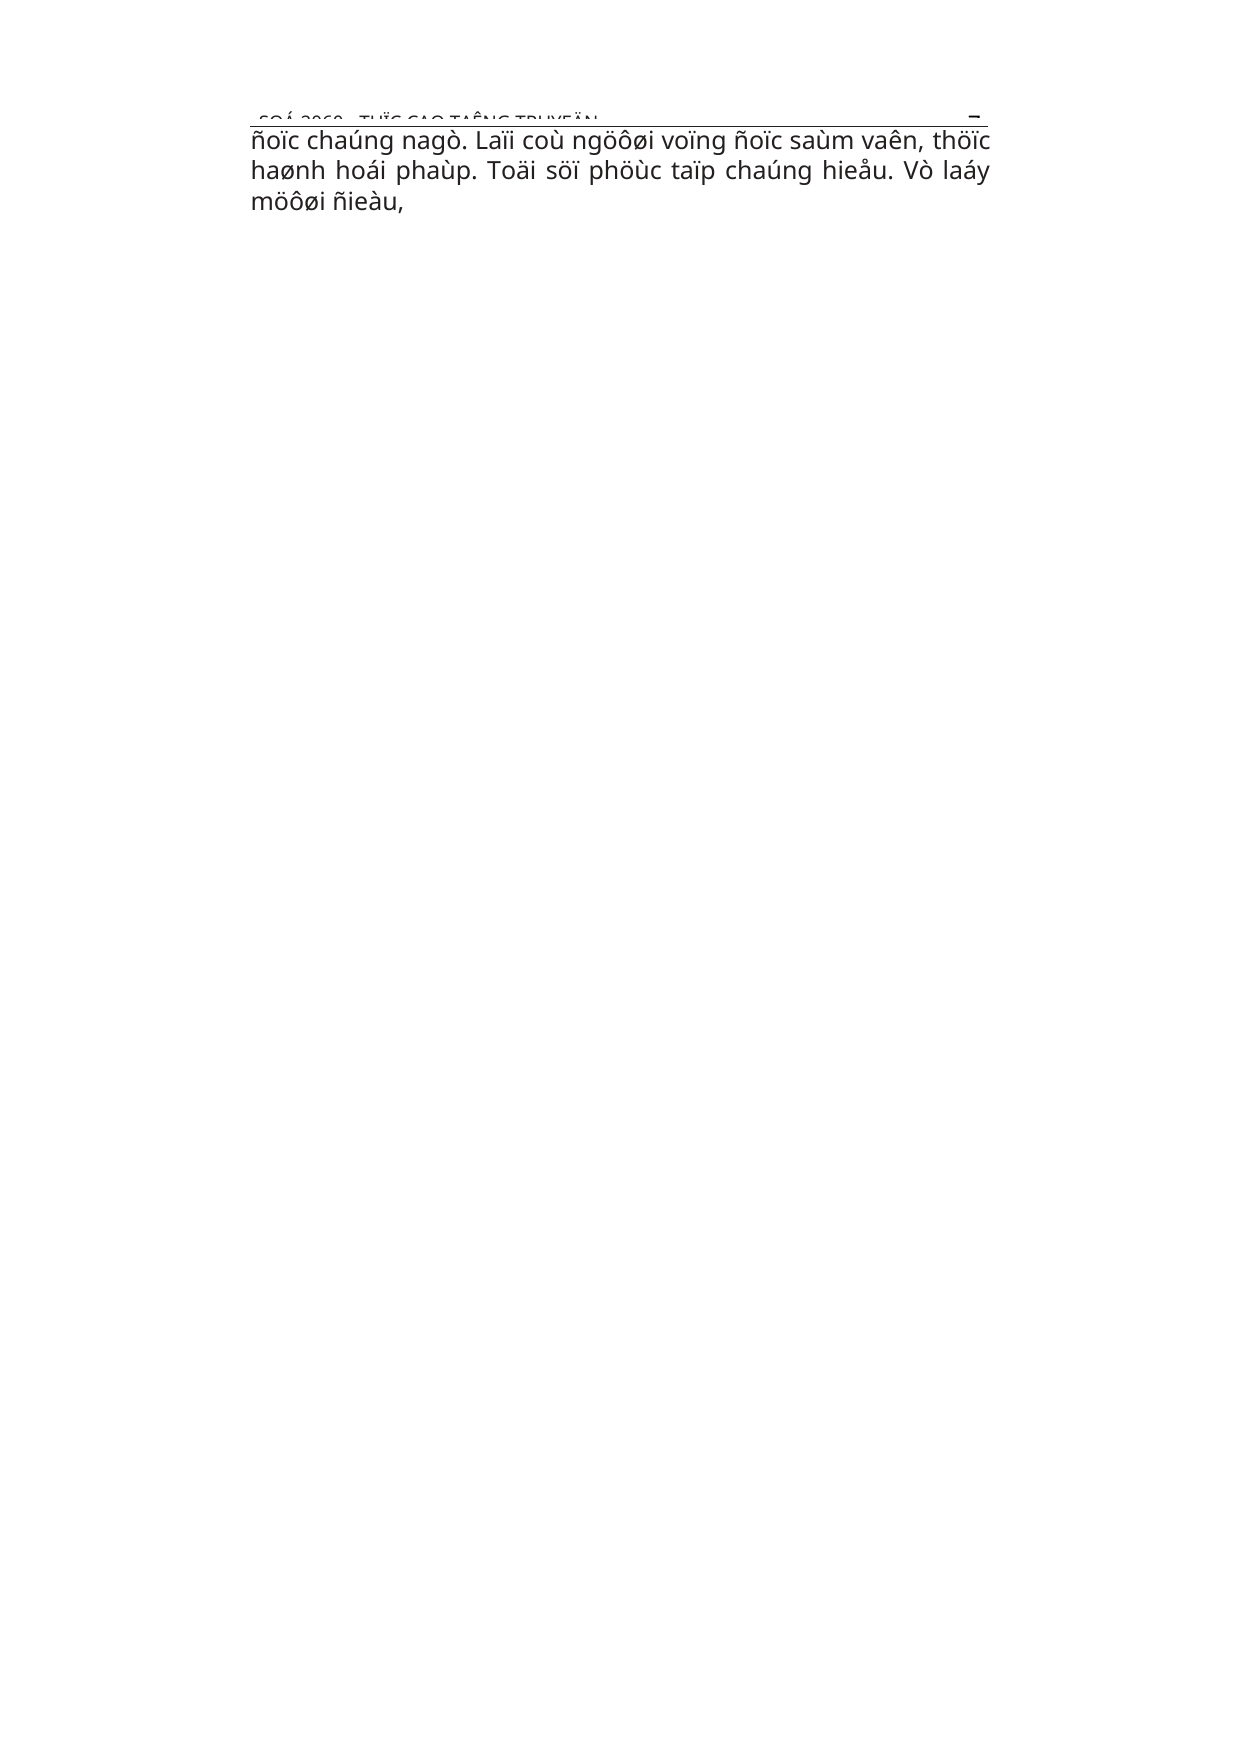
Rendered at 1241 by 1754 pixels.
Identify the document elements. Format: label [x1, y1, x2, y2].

text [250, 125, 990, 218]
